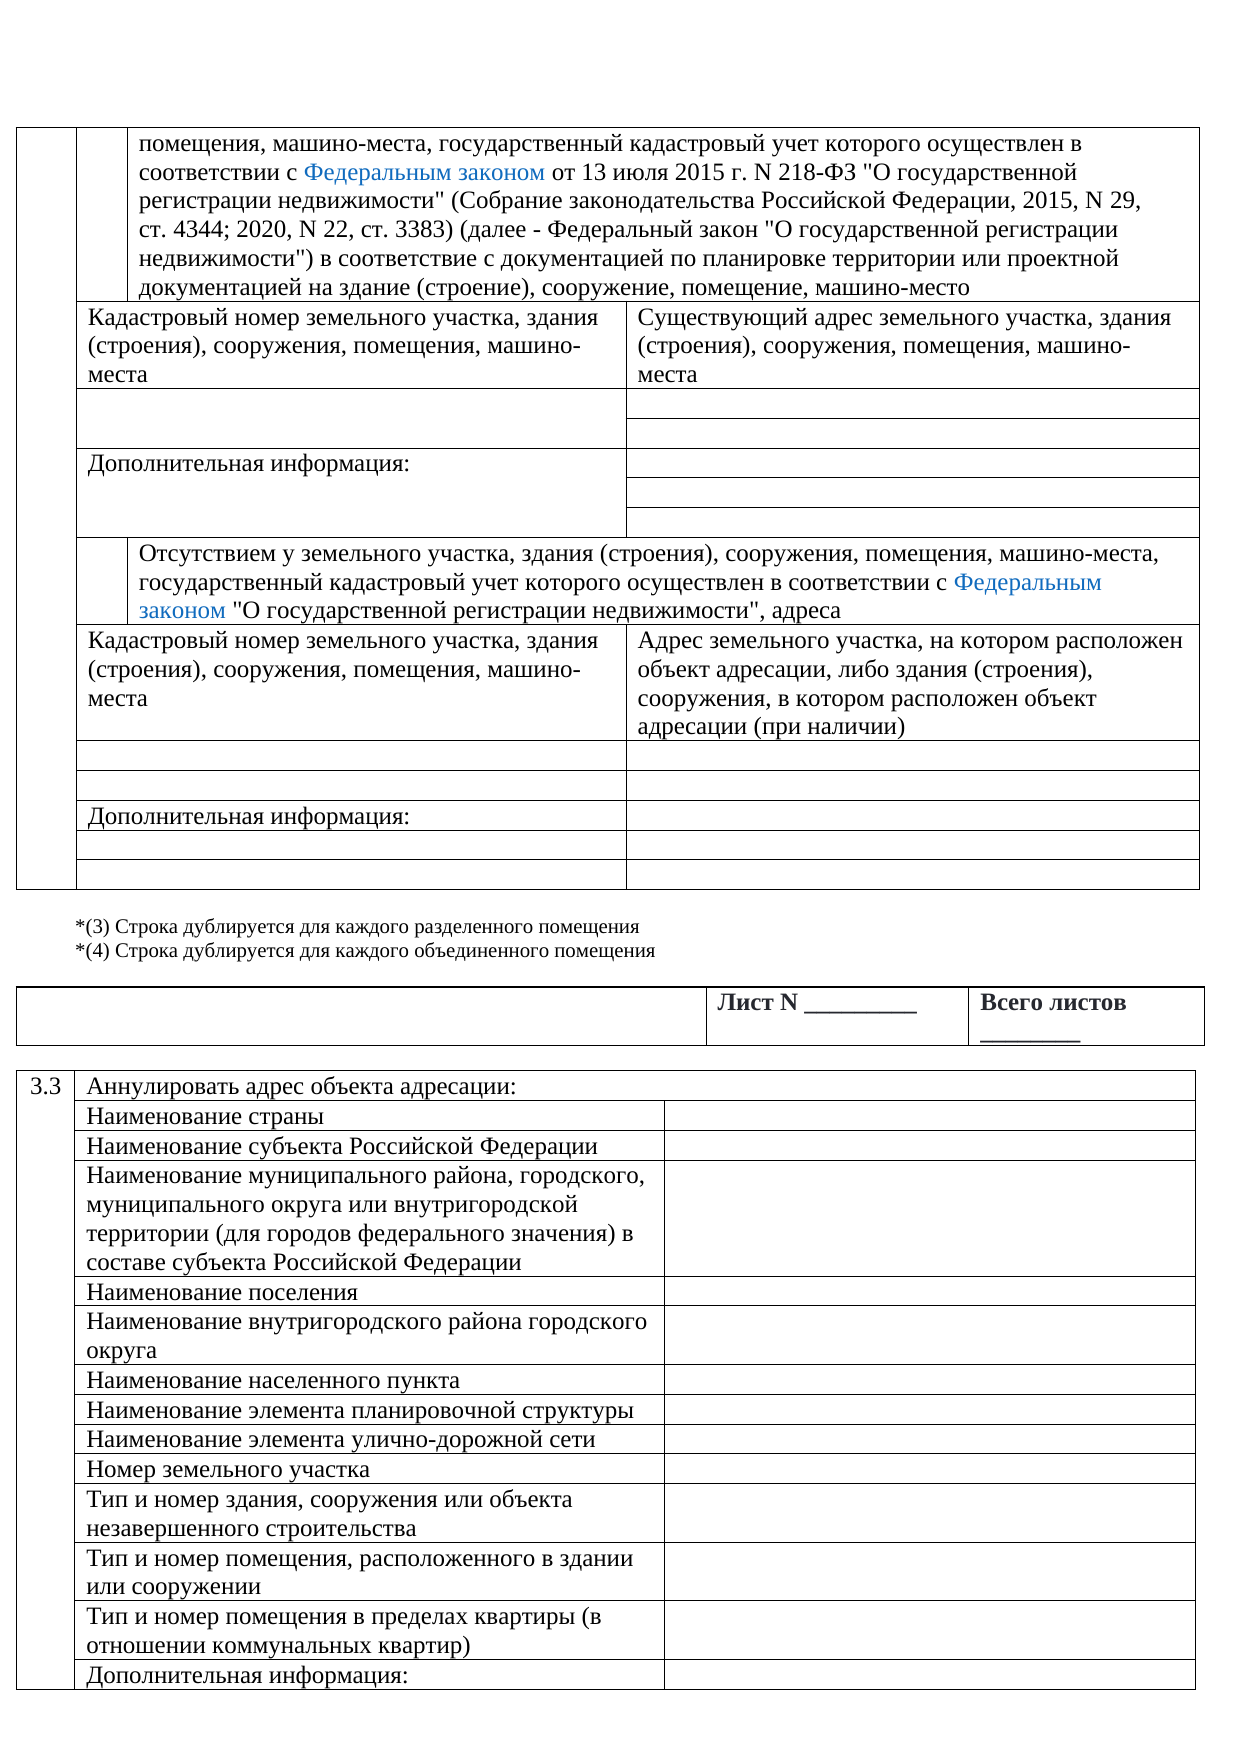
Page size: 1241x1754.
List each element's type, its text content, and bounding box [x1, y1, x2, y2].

table_cell Наименование элемента планировочной структуры [75, 1395, 664, 1423]
table_header Аннулировать адрес объекта адресации: [75, 1071, 1195, 1100]
table_cell Дополнительная информация: [77, 801, 626, 829]
table_cell [77, 389, 626, 447]
table_cell Тип и номер помещения в пределах квартиры (в отношении коммунальных квартир) [75, 1601, 664, 1659]
table_cell Отсутствием у земельного участка, здания (строения), сооружения, помещения, машино-места, государственный кадастровый учет которого осуществлен в соответствии с Федеральным законом "О государственной регистрации недвижимости", адреса [128, 538, 1199, 624]
table_cell Кадастровый номер земельного участка, здания (строения), сооружения, помещения, машино-места [77, 625, 626, 740]
table_cell Наименование муниципального района, городского, муниципального округа или внутригородской территории (для городов федерального значения) в составе субъекта Российской Федерации [75, 1161, 664, 1276]
table_header Всего листов ________ [969, 988, 1204, 1045]
table_cell [627, 478, 1199, 507]
table_header Лист N _________ [707, 988, 968, 1045]
table_cell Наименование страны [75, 1101, 664, 1130]
table_cell Существующий адрес земельного участка, здания (строения), сооружения, помещения, машино-места [627, 302, 1199, 388]
table_cell [665, 1306, 1195, 1364]
table_cell [77, 128, 127, 301]
table_cell [627, 801, 1199, 829]
table_cell [627, 831, 1199, 859]
table_cell Адрес земельного участка, на котором расположен объект адресации, либо здания (строения), сооружения, в котором расположен объект адресации (при наличии) [627, 625, 1199, 740]
table_cell [627, 860, 1199, 889]
table_cell Наименование внутригородского района городского округа [75, 1306, 664, 1364]
table_cell [665, 1365, 1195, 1394]
table_cell [665, 1101, 1195, 1130]
table_cell [627, 389, 1199, 418]
table_cell [77, 860, 626, 889]
table_cell [77, 538, 127, 624]
table_cell [665, 1543, 1195, 1600]
table_cell Наименование поселения [75, 1277, 664, 1305]
table_cell [77, 771, 626, 800]
table_cell [627, 741, 1199, 770]
table_cell [665, 1660, 1195, 1688]
table_cell [665, 1395, 1195, 1423]
table_cell [627, 449, 1199, 477]
table_cell [665, 1601, 1195, 1659]
table_cell [665, 1454, 1195, 1483]
table_cell Наименование элемента улично-дорожной сети [75, 1425, 664, 1453]
text *(3) Строка дублируется для каждого разделенного помещения [75, 914, 1169, 938]
table_cell [627, 771, 1199, 800]
table_cell [665, 1277, 1195, 1305]
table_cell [128, 128, 1199, 301]
table_cell Тип и номер помещения, расположенного в здании или сооружении [75, 1543, 664, 1600]
table_cell Номер земельного участка [75, 1454, 664, 1483]
text *(4) Строка дублируется для каждого объединенного помещения [75, 938, 1169, 962]
table_cell Дополнительная информация: [77, 449, 626, 537]
table_cell [665, 1161, 1195, 1276]
table_header 3.3 [17, 1071, 74, 1688]
table_cell [665, 1484, 1195, 1542]
table_cell Кадастровый номер земельного участка, здания (строения), сооружения, помещения, машино-места [77, 302, 626, 388]
table_cell [627, 508, 1199, 537]
table_cell [665, 1425, 1195, 1453]
table_cell Тип и номер здания, сооружения или объекта незавершенного строительства [75, 1484, 664, 1542]
table_cell [77, 741, 626, 770]
table_cell [665, 1131, 1195, 1159]
table_header [17, 988, 706, 1045]
table_cell [77, 831, 626, 859]
table_cell Наименование субъекта Российской Федерации [75, 1131, 664, 1159]
table_cell Наименование населенного пункта [75, 1365, 664, 1394]
table_cell [627, 419, 1199, 447]
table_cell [75, 1660, 664, 1688]
